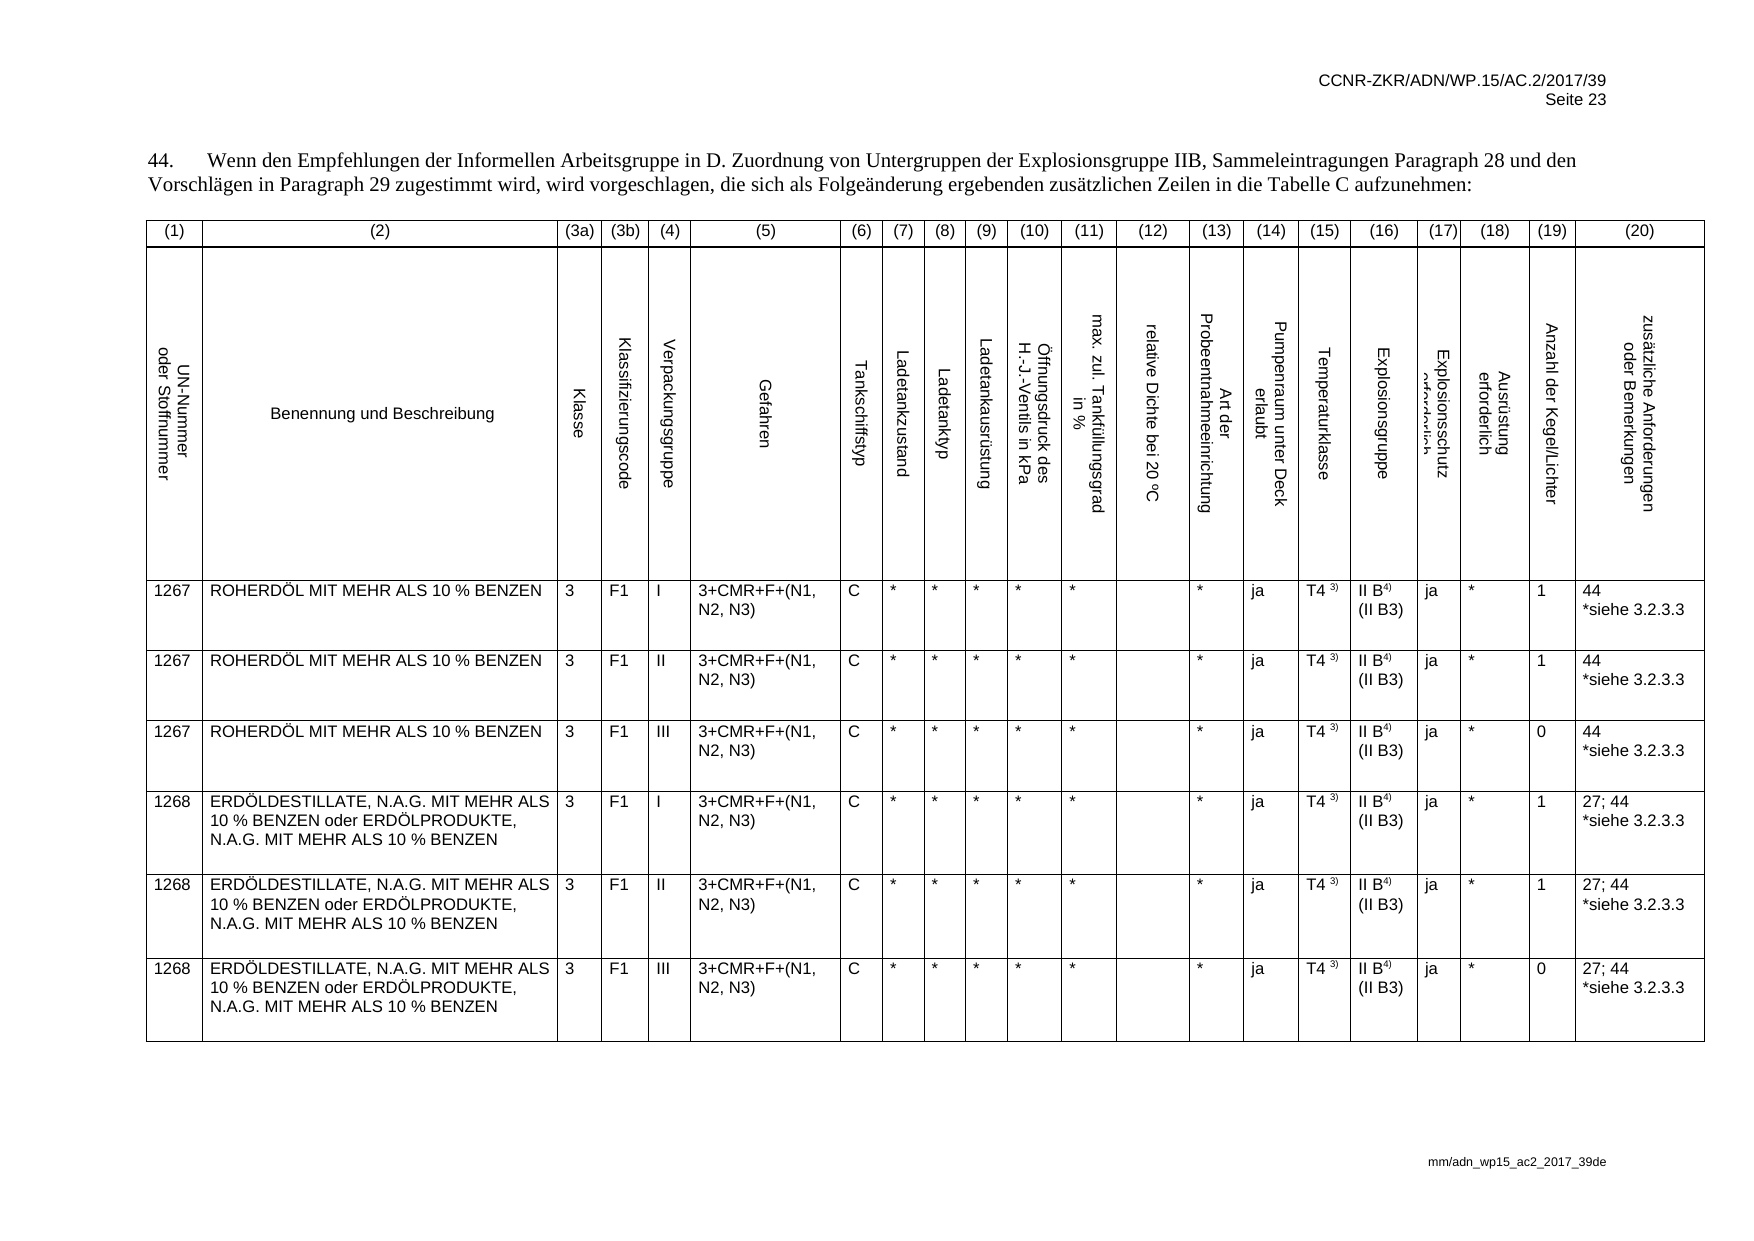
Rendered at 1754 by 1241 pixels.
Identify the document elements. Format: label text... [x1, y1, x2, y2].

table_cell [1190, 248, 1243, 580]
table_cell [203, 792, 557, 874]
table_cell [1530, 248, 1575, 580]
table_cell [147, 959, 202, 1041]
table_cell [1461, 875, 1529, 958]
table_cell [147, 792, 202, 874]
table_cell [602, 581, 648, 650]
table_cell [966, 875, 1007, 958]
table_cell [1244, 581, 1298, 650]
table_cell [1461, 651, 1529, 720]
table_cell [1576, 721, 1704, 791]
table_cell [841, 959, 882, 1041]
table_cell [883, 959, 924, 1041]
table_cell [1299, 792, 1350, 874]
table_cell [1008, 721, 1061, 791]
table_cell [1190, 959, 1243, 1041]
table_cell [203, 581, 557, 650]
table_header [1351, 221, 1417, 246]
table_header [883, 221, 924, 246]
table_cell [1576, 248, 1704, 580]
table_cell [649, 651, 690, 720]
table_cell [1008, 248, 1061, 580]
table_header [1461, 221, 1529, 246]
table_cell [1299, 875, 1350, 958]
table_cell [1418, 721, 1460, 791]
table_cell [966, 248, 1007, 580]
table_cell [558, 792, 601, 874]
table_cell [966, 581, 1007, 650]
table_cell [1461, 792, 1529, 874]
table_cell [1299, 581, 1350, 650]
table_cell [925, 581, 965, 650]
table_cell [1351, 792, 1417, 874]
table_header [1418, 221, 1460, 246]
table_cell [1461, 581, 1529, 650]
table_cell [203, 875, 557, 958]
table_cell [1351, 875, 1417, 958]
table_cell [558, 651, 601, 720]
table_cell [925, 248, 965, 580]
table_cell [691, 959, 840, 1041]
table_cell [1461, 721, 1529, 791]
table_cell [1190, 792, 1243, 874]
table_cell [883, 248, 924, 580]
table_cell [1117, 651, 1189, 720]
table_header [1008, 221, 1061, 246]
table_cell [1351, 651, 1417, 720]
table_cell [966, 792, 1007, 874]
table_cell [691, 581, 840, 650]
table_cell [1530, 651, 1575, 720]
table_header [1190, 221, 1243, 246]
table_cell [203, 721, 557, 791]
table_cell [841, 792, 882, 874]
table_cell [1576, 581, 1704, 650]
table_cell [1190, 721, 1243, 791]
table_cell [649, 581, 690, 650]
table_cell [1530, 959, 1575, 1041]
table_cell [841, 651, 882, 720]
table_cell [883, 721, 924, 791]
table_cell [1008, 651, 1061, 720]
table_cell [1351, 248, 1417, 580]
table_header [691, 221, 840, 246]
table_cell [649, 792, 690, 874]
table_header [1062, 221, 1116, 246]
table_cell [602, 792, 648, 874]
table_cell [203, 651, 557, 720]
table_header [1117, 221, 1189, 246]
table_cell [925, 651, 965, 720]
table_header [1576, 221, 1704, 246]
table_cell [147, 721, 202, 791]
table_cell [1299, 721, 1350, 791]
text 44. Wenn den Empfehlungen der Informellen Arbeitsgruppe in D. Zuordnung von Untergruppen der Explosionsgruppe IIB, Sammeleintragungen Paragraph 28 und den Vorschlägen in Paragraph 29 zugestimmt wird, wird vorgeschlagen, die sich als Folgeänderung ergebenden zusätzlichen Zeilen in die Tabelle C aufzunehmen: [148, 148, 1606, 196]
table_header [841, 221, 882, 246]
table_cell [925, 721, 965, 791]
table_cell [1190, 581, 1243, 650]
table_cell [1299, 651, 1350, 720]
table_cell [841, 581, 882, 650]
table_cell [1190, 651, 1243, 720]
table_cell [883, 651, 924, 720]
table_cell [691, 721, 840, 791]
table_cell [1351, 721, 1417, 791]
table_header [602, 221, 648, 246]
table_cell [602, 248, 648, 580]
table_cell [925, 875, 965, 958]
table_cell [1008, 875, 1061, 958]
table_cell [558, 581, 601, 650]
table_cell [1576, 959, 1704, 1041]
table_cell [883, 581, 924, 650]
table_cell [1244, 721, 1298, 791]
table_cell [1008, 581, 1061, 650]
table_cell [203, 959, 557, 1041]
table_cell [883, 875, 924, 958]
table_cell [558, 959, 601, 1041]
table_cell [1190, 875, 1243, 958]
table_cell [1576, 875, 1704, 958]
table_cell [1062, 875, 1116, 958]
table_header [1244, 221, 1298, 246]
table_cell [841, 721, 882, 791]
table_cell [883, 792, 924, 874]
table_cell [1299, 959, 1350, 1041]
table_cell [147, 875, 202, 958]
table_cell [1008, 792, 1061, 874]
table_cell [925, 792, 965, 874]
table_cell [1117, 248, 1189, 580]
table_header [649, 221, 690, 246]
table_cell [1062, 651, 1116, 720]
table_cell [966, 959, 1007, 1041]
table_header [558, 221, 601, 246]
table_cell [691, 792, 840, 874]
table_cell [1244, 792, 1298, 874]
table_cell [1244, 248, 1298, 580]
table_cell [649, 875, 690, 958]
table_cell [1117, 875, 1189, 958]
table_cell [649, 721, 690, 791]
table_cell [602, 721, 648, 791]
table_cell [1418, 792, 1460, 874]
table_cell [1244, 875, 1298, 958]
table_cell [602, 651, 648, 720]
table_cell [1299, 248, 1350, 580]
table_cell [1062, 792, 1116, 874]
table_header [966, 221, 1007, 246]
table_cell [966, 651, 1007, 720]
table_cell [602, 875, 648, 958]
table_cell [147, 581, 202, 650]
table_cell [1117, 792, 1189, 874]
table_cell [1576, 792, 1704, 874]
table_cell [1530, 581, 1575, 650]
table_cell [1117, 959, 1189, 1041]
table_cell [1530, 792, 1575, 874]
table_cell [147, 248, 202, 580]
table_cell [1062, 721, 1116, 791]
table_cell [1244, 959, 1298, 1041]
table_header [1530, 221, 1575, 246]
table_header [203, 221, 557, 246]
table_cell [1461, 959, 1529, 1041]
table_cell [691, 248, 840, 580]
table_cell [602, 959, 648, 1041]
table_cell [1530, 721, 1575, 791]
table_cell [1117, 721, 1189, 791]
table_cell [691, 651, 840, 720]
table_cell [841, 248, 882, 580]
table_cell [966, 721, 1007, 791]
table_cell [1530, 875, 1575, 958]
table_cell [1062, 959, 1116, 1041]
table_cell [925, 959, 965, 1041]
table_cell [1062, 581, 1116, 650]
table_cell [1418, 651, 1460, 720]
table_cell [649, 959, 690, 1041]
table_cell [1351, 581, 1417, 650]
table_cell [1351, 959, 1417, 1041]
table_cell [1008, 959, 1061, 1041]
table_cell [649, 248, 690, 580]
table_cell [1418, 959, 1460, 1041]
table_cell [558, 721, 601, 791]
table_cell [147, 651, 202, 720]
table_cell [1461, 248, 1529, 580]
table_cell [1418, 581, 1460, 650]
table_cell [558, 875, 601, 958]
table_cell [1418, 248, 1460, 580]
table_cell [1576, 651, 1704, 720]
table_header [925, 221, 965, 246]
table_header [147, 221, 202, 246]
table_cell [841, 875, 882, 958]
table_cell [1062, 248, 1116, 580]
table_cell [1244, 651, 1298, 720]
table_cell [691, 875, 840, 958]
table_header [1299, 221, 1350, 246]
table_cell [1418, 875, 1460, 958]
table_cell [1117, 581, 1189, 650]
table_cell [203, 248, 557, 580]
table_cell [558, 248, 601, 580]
